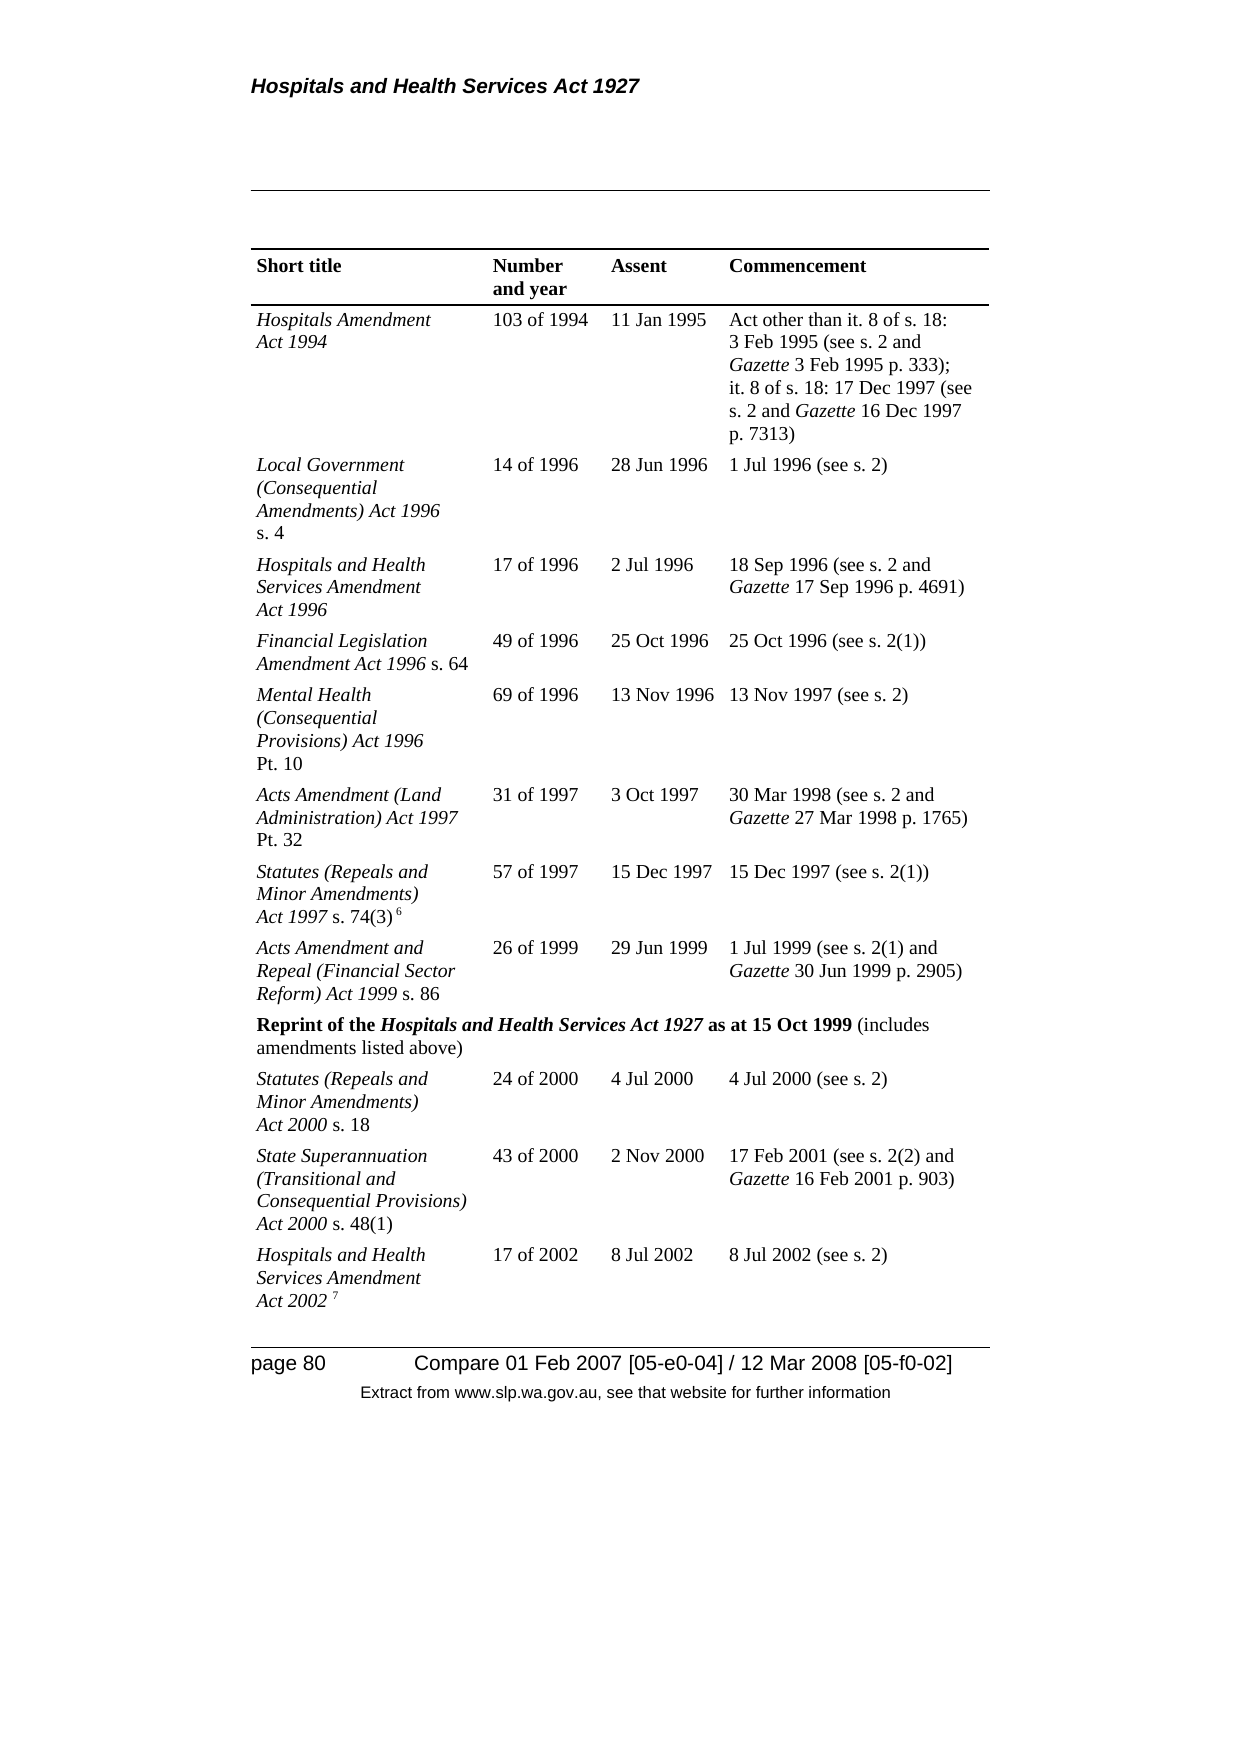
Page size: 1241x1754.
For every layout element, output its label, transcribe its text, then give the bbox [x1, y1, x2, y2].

table_cell 57 of 1997 [487, 855, 605, 932]
table_cell Local Government (Consequential Amendments) Act 1996 s. 4 [251, 449, 487, 548]
table_cell 1 Jul 1996 (see s. 2) [723, 449, 989, 548]
table_cell 18 Sep 1996 (see s. 2 and Gazette 17 Sep 1996 p. 4691) [723, 548, 989, 625]
table_cell 31 of 1997 [487, 779, 605, 855]
table_cell 69 of 1996 [487, 679, 605, 779]
table_cell 8 Jul 2002 (see s. 2) [723, 1239, 989, 1316]
table_cell 13 Nov 1996 [605, 679, 723, 779]
table_cell 14 of 1996 [487, 449, 605, 548]
table_cell 1 Jul 1999 (see s. 2(1) and Gazette 30 Jun 1999 p. 2905) [723, 932, 989, 1009]
table_cell Financial Legislation Amendment Act 1996 s. 64 [251, 625, 487, 679]
table_cell 15 Dec 1997 [605, 855, 723, 932]
table_cell State Superannuation (Transitional and Consequential Provisions) Act 2000 s. 48(1) [251, 1140, 487, 1239]
table_cell 49 of 1996 [487, 625, 605, 679]
table_header Commencement [723, 250, 989, 303]
table_cell 8 Jul 2002 [605, 1239, 723, 1316]
table_cell 13 Nov 1997 (see s. 2) [723, 679, 989, 779]
table_cell 15 Dec 1997 (see s. 2(1)) [723, 855, 989, 932]
table_cell 28 Jun 1996 [605, 449, 723, 548]
table_cell 24 of 2000 [487, 1063, 605, 1140]
table_cell Acts Amendment and Repeal (Financial Sector Reform) Act 1999 s. 86 [251, 932, 487, 1009]
table_cell 2 Jul 1996 [605, 548, 723, 625]
table_cell 25 Oct 1996 [605, 625, 723, 679]
table_cell Acts Amendment (Land Administration) Act 1997 Pt. 32 [251, 779, 487, 855]
table_cell Mental Health (Consequential Provisions) Act 1996 Pt. 10 [251, 679, 487, 779]
table_cell Hospitals Amendment Act 1994 [251, 306, 487, 449]
table_cell 3 Oct 1997 [605, 779, 723, 855]
table_cell 17 of 1996 [487, 548, 605, 625]
table_cell Act other than it. 8 of s. 18: 3 Feb 1995 (see s. 2 and Gazette 3 Feb 1995 p. 333); it. 8 of s. 18: 17 Dec 1997 (see s. 2 and Gazette 16 Dec 1997 p. 7313) [723, 306, 989, 449]
table_cell 17 of 2002 [487, 1239, 605, 1316]
table_cell 17 Feb 2001 (see s. 2(2) and Gazette 16 Feb 2001 p. 903) [723, 1140, 989, 1239]
table_cell 103 of 1994 [487, 306, 605, 449]
table_cell Hospitals and Health Services Amendment Act 1996 [251, 548, 487, 625]
table_cell 4 Jul 2000 (see s. 2) [723, 1063, 989, 1140]
table_header Assent [605, 250, 723, 303]
table_cell Statutes (Repeals and Minor Amendments) Act 2000 s. 18 [251, 1063, 487, 1140]
table_cell 43 of 2000 [487, 1140, 605, 1239]
table_cell 29 Jun 1999 [605, 932, 723, 1009]
table_cell 11 Jan 1995 [605, 306, 723, 449]
table_cell 25 Oct 1996 (see s. 2(1)) [723, 625, 989, 679]
table_cell Hospitals and Health Services Amendment Act 2002 7 [251, 1239, 487, 1316]
table_cell 4 Jul 2000 [605, 1063, 723, 1140]
table_cell Statutes (Repeals and Minor Amendments) Act 1997 s. 74(3) 6 [251, 855, 487, 932]
table_header Number and year [487, 250, 605, 303]
table_header Short title [251, 250, 487, 303]
table_cell 30 Mar 1998 (see s. 2 and Gazette 27 Mar 1998 p. 1765) [723, 779, 989, 855]
table_cell 2 Nov 2000 [605, 1140, 723, 1239]
table_cell 26 of 1999 [487, 932, 605, 1009]
table_cell Reprint of the Hospitals and Health Services Act 1927 as at 15 Oct 1999 (includes amendments listed above) [251, 1009, 989, 1063]
